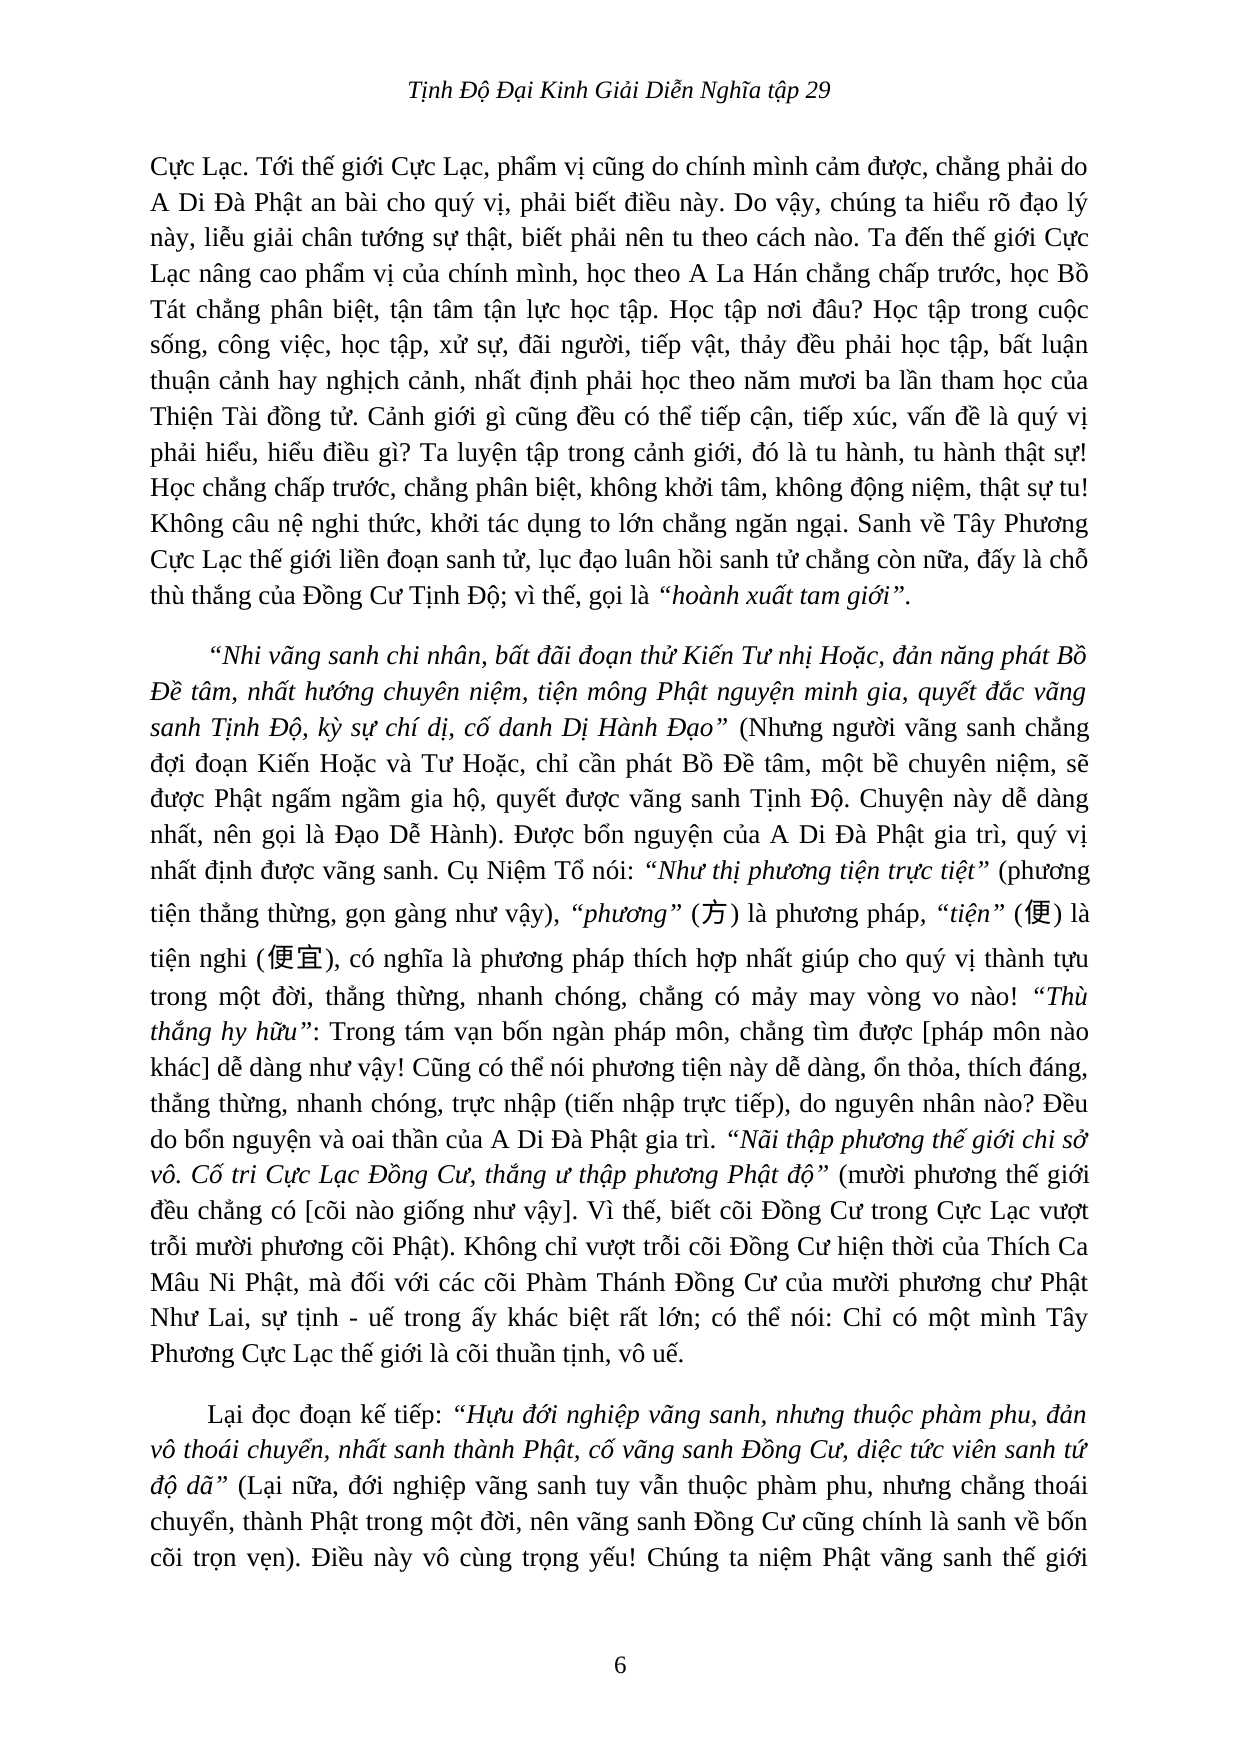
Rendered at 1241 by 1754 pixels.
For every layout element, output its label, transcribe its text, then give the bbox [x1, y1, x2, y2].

text “Nhi vãng sanh chi nhân, bất đãi đoạn thử Kiến Tư nhị Hoặc, đản năng phát Bồ Đề tâm, nhất hướng chuyên niệm, tiện mông Phật nguyện minh gia, quyết đắc vãng sanh Tịnh Độ, kỳ sự chí dị, cố danh Dị Hành Đạo” (Nhưng người vãng sanh chẳng đợi đoạn Kiến Hoặc và Tư Hoặc, chỉ cần phát Bồ Đề tâm, một bề chuyên niệm, sẽ được Phật ngấm ngầm gia hộ, quyết được vãng sanh Tịnh Độ. Chuyện này dễ dàng nhất, nên gọi là Đạo Dễ Hành). Được bổn nguyện của A Di Đà Phật gia trì, quý vị nhất định được vãng sanh. Cụ Niệm Tổ nói: “Như thị phương tiện trực tiệt” (phương tiện thẳng thừng, gọn gàng như vậy), “phương” (方) là phương pháp, “tiện” (便) là tiện nghi (便宜), có nghĩa là phương pháp thích hợp nhất giúp cho quý vị thành tựu trong một đời, thẳng thừng, nhanh chóng, chẳng có mảy may vòng vo nào! “Thù thắng hy hữu”: Trong tám vạn bốn ngàn pháp môn, chẳng tìm được [pháp môn nào khác] dễ dàng như vậy! Cũng có thể nói phương tiện này dễ dàng, ổn thỏa, thích đáng, thẳng thừng, nhanh chóng, trực nhập (tiến nhập trực tiếp), do nguyên nhân nào? Đều do bổn nguyện và oai thần của A Di Đà Phật gia trì. “Nãi thập phương thế giới chi sở vô. Cố tri Cực Lạc Đồng Cư, thắng ư thập phương Phật độ” (mười phương thế giới đều chẳng có [cõi nào giống như vậy]. Vì thế, biết cõi Đồng Cư trong Cực Lạc vượt trỗi mười phương cõi Phật). Không chỉ vượt trỗi cõi Đồng Cư hiện thời của Thích Ca Mâu Ni Phật, mà đối với các cõi Phàm Thánh Đồng Cư của mười phương chư Phật Như Lai, sự tịnh - uế trong ấy khác biệt rất lớn; có thể nói: Chỉ có một mình Tây Phương Cực Lạc thế giới là cõi thuần tịnh, vô uế. [150, 639, 1090, 1368]
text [150, 1398, 1090, 1572]
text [150, 150, 1090, 610]
